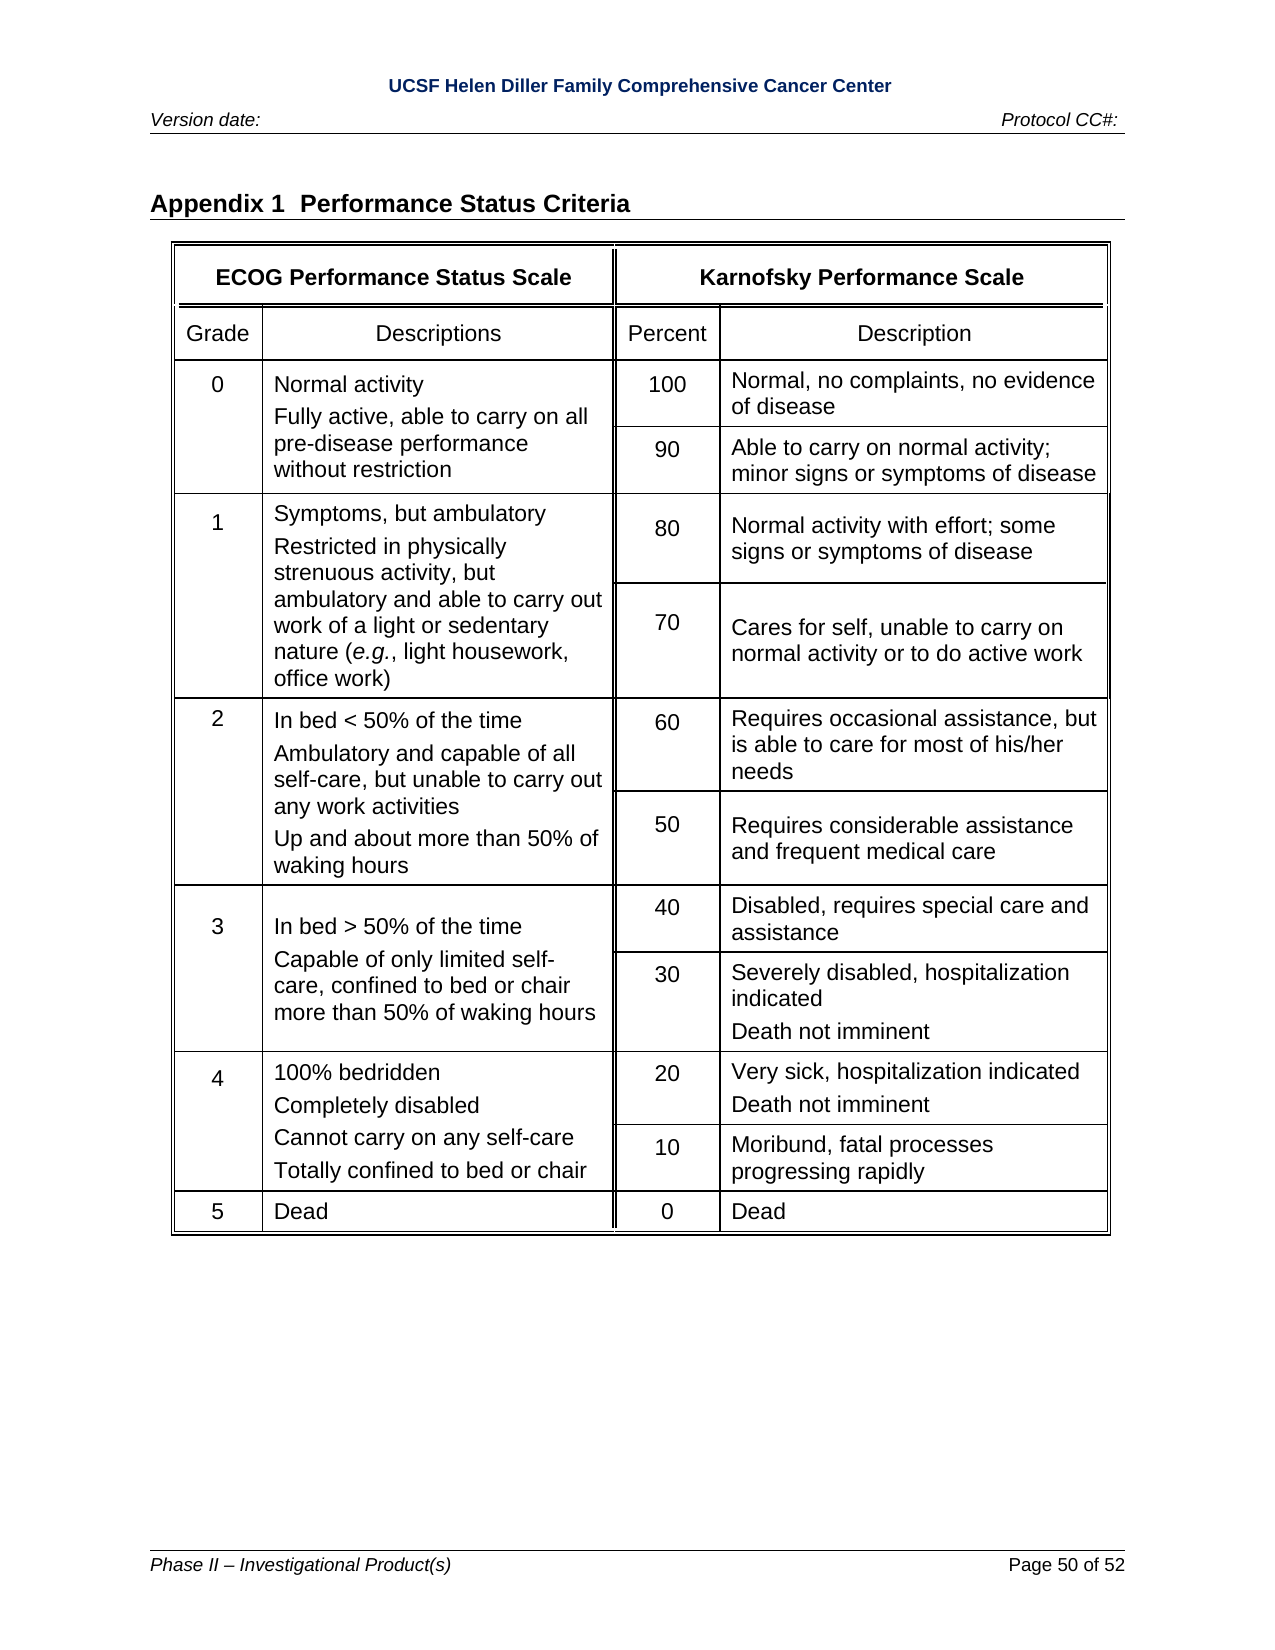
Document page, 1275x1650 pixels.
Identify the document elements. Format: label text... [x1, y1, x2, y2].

table_cell 0 [615, 1192, 719, 1231]
table_cell 4 [175, 1052, 262, 1190]
table_cell 5 [175, 1192, 262, 1231]
table_cell Able to carry on normal activity; minor signs or symptoms of disease [721, 427, 1107, 492]
table_cell 40 [617, 886, 719, 951]
table_cell Symptoms, but ambulatory Restricted in physically strenuous activity, but ambulatory and able to carry out work of a light or sedentary nature (e.g., light housework, office work) [263, 494, 612, 697]
table_cell Moribund, fatal processes progressing rapidly [721, 1125, 1107, 1190]
table_cell Percent [617, 308, 719, 359]
table_cell 10 [617, 1125, 719, 1190]
table_cell In bed > 50% of the time Capable of only limited self-care, confined to bed or chair more than 50% of waking hours [263, 886, 612, 1051]
table_cell 90 [617, 427, 719, 492]
table_cell Normal, no complaints, no evidence of disease [721, 361, 1107, 426]
table_cell Cares for self, unable to carry on normal activity or to do active work [721, 582, 1107, 697]
table_cell Normal activity Fully active, able to carry on all pre-disease performance without restriction [263, 361, 612, 492]
table_cell Requires occasional assistance, but is able to care for most of his/her needs [721, 699, 1107, 790]
table_header Karnofsky Performance Scale [615, 246, 1107, 303]
table_cell 20 [617, 1052, 719, 1123]
table_cell Descriptions [263, 308, 612, 359]
table_cell 30 [617, 953, 719, 1051]
table_cell Dead [263, 1192, 614, 1231]
table_cell 70 [617, 584, 719, 697]
table_cell 3 [175, 886, 262, 1051]
table_cell 1 [175, 494, 262, 697]
table_header ECOG Performance Status Scale [175, 246, 614, 303]
title Appendix 1 Performance Status Criteria [150, 192, 1125, 219]
table_cell Dead [721, 1192, 1107, 1231]
table_cell In bed < 50% of the time Ambulatory and capable of all self-care, but unable to carry out any work activities Up and about more than 50% of waking hours [263, 699, 612, 884]
table_cell 100% bedridden Completely disabled Cannot carry on any self-care Totally confined to bed or chair [263, 1052, 612, 1190]
table_cell Grade [173, 303, 262, 359]
table_cell Requires considerable assistance and frequent medical care [721, 792, 1107, 884]
table_cell Normal activity with effort; some signs or symptoms of disease [721, 494, 1107, 582]
table_cell Severely disabled, hospitalization indicated Death not imminent [721, 953, 1107, 1051]
table_cell 80 [617, 494, 719, 582]
table_cell Very sick, hospitalization indicated Death not imminent [721, 1052, 1107, 1123]
table_cell 2 [175, 699, 262, 884]
table_cell Disabled, requires special care and assistance [721, 886, 1107, 951]
table_cell 50 [617, 792, 719, 884]
table_cell 60 [617, 699, 719, 790]
table_cell 0 [175, 361, 262, 492]
table_cell Description [721, 303, 1109, 359]
table_cell 100 [617, 361, 719, 426]
